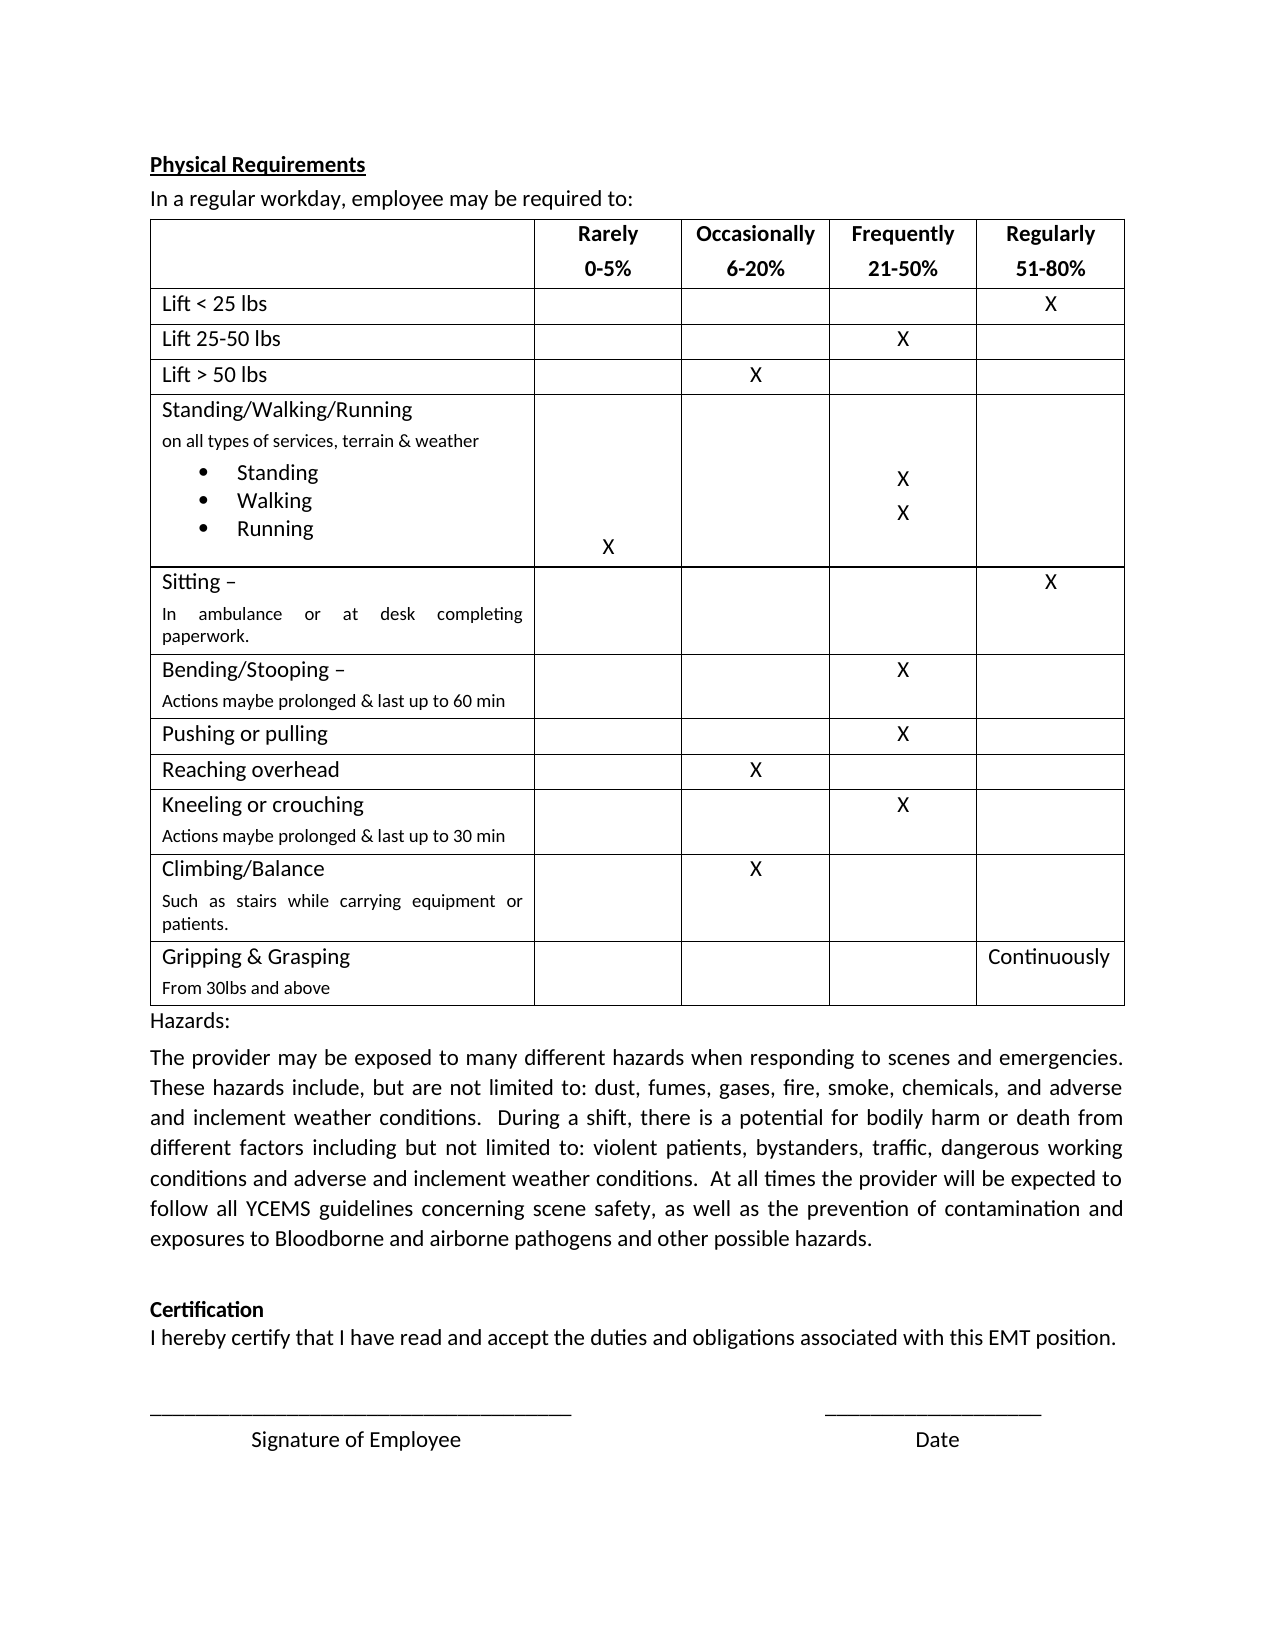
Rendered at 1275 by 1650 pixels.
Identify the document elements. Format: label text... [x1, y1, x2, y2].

table_cell X [977, 289, 1124, 323]
table_cell [535, 568, 681, 654]
table_header Frequently 21-50% [830, 220, 976, 288]
table_cell [830, 942, 976, 1005]
table_cell [535, 655, 681, 718]
table_cell [535, 325, 681, 359]
table_cell Lift 25-50 lbs [151, 325, 534, 359]
text _____________________________________ ___________________ [150, 1391, 1125, 1419]
table_cell [682, 790, 829, 853]
table_cell X [977, 568, 1124, 654]
table_cell [682, 655, 829, 718]
table_cell [830, 289, 976, 323]
table_cell Standing/Walking/Running on all types of services, terrain & weather Standing Walking Running [151, 395, 534, 566]
table_cell [535, 855, 681, 941]
table_cell [977, 655, 1124, 718]
table_header Rarely 0-5% [535, 220, 681, 288]
text The provider may be exposed to many different hazards when responding to scenes and emergencies. These hazards include, but are not limited to: dust, fumes, gases, fire, smoke, chemicals, and adverse and inclement weather conditions. During a shift, there is a potential for bodily harm or death from different factors including but not limited to: violent patients, bystanders, traffic, dangerous working conditions and adverse and inclement weather conditions. At all times the provider will be expected to follow all YCEMS guidelines concerning scene safety, as well as the prevention of contamination and exposures to Bloodborne and airborne pathogens and other possible hazards. [150, 1043, 1125, 1252]
table_cell Lift > 50 lbs [151, 360, 534, 394]
table_cell [682, 395, 829, 566]
table_cell Continuously [977, 942, 1124, 1005]
table_cell [830, 360, 976, 394]
table_cell X [830, 719, 976, 754]
table_cell [682, 719, 829, 754]
text Signature of Employee Date [150, 1426, 1125, 1454]
table_cell X [830, 790, 976, 853]
text Certification [150, 1295, 1125, 1323]
table_cell [977, 325, 1124, 359]
table_cell [535, 289, 681, 323]
table_cell [535, 942, 681, 1005]
table_cell X [830, 655, 976, 718]
table_cell [977, 755, 1124, 789]
table_cell Climbing/Balance Such as stairs while carrying equipment or patients. [151, 855, 534, 941]
table_cell [830, 755, 976, 789]
table_cell [830, 568, 976, 654]
text Hazards: [150, 1006, 1125, 1034]
table_cell Reaching overhead [151, 755, 534, 789]
text I hereby certify that I have read and accept the duties and obligations associated with this EMT position. [150, 1323, 1125, 1351]
table_cell Pushing or pulling [151, 719, 534, 754]
text In a regular workday, employee may be required to: [150, 184, 1125, 212]
table_cell X [682, 855, 829, 941]
table_cell [535, 790, 681, 853]
table_cell Kneeling or crouching Actions maybe prolonged & last up to 30 min [151, 790, 534, 853]
table_cell [977, 855, 1124, 941]
table_cell Bending/Stooping – Actions maybe prolonged & last up to 60 min [151, 655, 534, 718]
table_cell [977, 790, 1124, 853]
table_header Regularly 51-80% [977, 220, 1124, 288]
table_cell [682, 942, 829, 1005]
table_cell [535, 360, 681, 394]
table_cell [682, 325, 829, 359]
table_cell X [682, 360, 829, 394]
table_cell X X [830, 395, 976, 566]
table_header [151, 220, 534, 288]
table_cell [830, 855, 976, 941]
table_cell [682, 568, 829, 654]
table_cell X [830, 325, 976, 359]
table_cell Lift < 25 lbs [151, 289, 534, 323]
table_header Occasionally 6-20% [682, 220, 829, 288]
table_cell [535, 755, 681, 789]
table_cell [977, 360, 1124, 394]
table_cell [682, 289, 829, 323]
table_cell Gripping & Grasping From 30lbs and above [151, 942, 534, 1005]
table_cell [977, 395, 1124, 566]
table_cell [977, 719, 1124, 754]
text Physical Requirements [150, 150, 1125, 178]
table_cell X [682, 755, 829, 789]
table_cell [535, 719, 681, 754]
table_cell X [535, 395, 681, 566]
table_cell Sitting – In ambulance or at desk completing paperwork. [151, 568, 534, 654]
